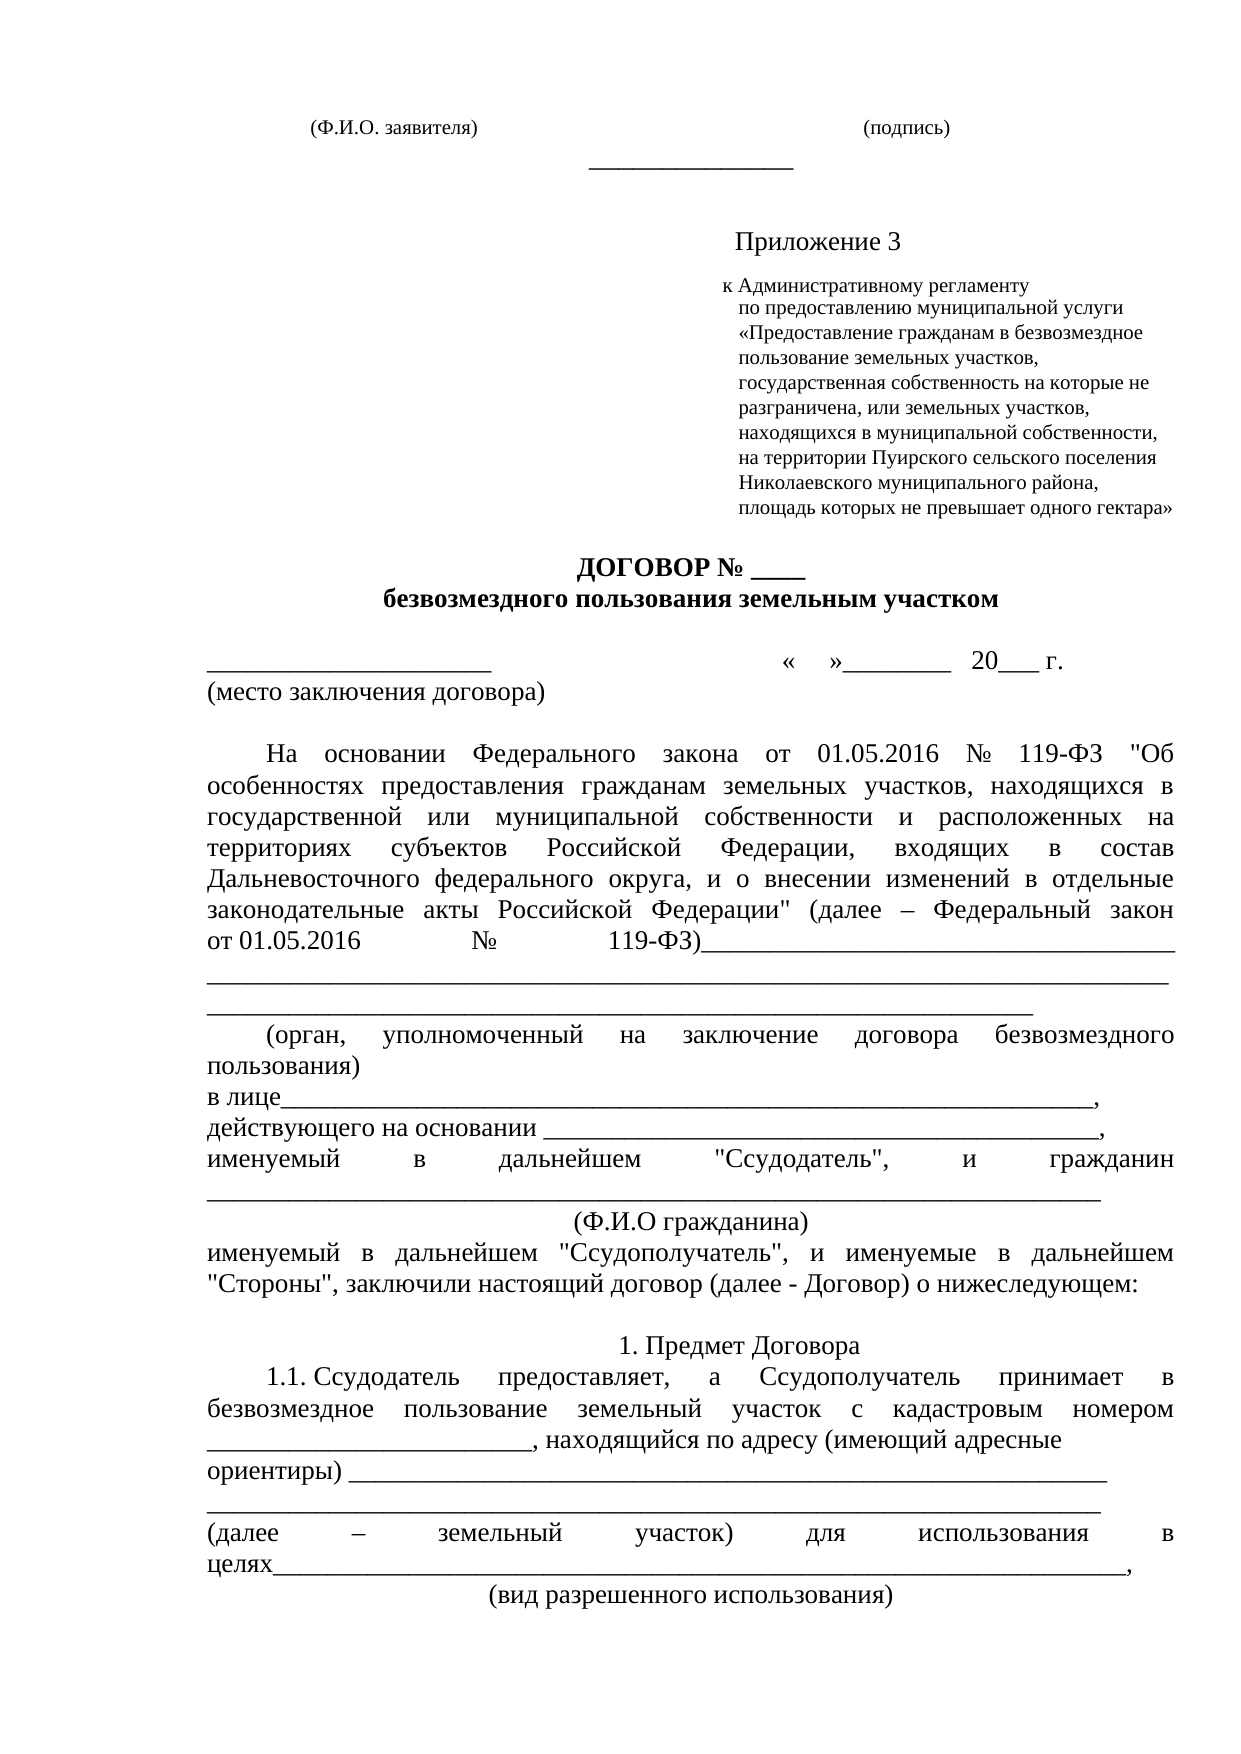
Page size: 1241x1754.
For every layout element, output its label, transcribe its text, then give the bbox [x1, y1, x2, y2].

text в лице____________________________________________________________, [207, 1080, 1175, 1111]
text ориентиры) ________________________________________________________ [207, 1454, 1175, 1485]
text (место заключения договора) [207, 675, 1175, 706]
text именуемый в дальнейшем "Ссудополучатель", и именуемые в дальнейшем "Стороны", заключили настоящий договор (далее - Договор) о нижеследующем: [207, 1236, 1175, 1298]
text (орган, уполномоченный на заключение договора безвозмездного пользования) [207, 1018, 1175, 1080]
text ДОГОВОР № ____ [207, 551, 1175, 582]
text _____________________ « »________ 20___ г. [207, 644, 1175, 675]
text 1.1. Ссудодатель предоставляет, а Ссудополучатель принимает в безвозмездное пользование земельный участок с кадастровым номером ________________________, находящийся по адресу (имеющий адресные [207, 1361, 1175, 1454]
text Приложение 3 [207, 226, 1175, 257]
text действующего на основании _________________________________________, [207, 1111, 1175, 1142]
text (вид разрешенного использования) [207, 1578, 1175, 1610]
text (Ф.И.О. заявителя) (подпись) [310, 118, 1175, 139]
text (далее – земельный участок) для использования в целях_______________________________________________________________, [207, 1516, 1175, 1578]
text ______________ [207, 139, 1175, 172]
text безвозмездного пользования земельным участком [207, 582, 1175, 613]
text __________________________________________________________________ [207, 1485, 1175, 1516]
text 1. Предмет Договора [303, 1329, 1175, 1361]
text На основании Федерального закона от 01.05.2016 № 119-ФЗ "Об особенностях предоставления гражданам земельных участков, находящихся в государственной или муниципальной собственности и расположенных на территориях субъектов Российской Федерации, входящих в состав Дальневосточного федерального округа, и о внесении изменений в отдельные законодательные акты Российской Федерации" (далее – Федеральный закон от 01.05.2016 № 119-ФЗ)___________________________________ ____________________________________________________________________________________________________________________________________ [207, 738, 1175, 1018]
text именуемый в дальнейшем "Ссудодатель", и гражданин __________________________________________________________________ [207, 1142, 1175, 1205]
text по предоставлению муниципальной услуги «Предоставление гражданам в безвозмездное пользование земельных участков, государственная собственность на которые не разграничена, или земельных участков, находящихся в муниципальной собственности, на территории Пуирского сельского поселения Николаевского муниципального района, площадь которых не превышает одного гектара» [738, 294, 1175, 519]
text (Ф.И.О гражданина) [207, 1205, 1175, 1236]
